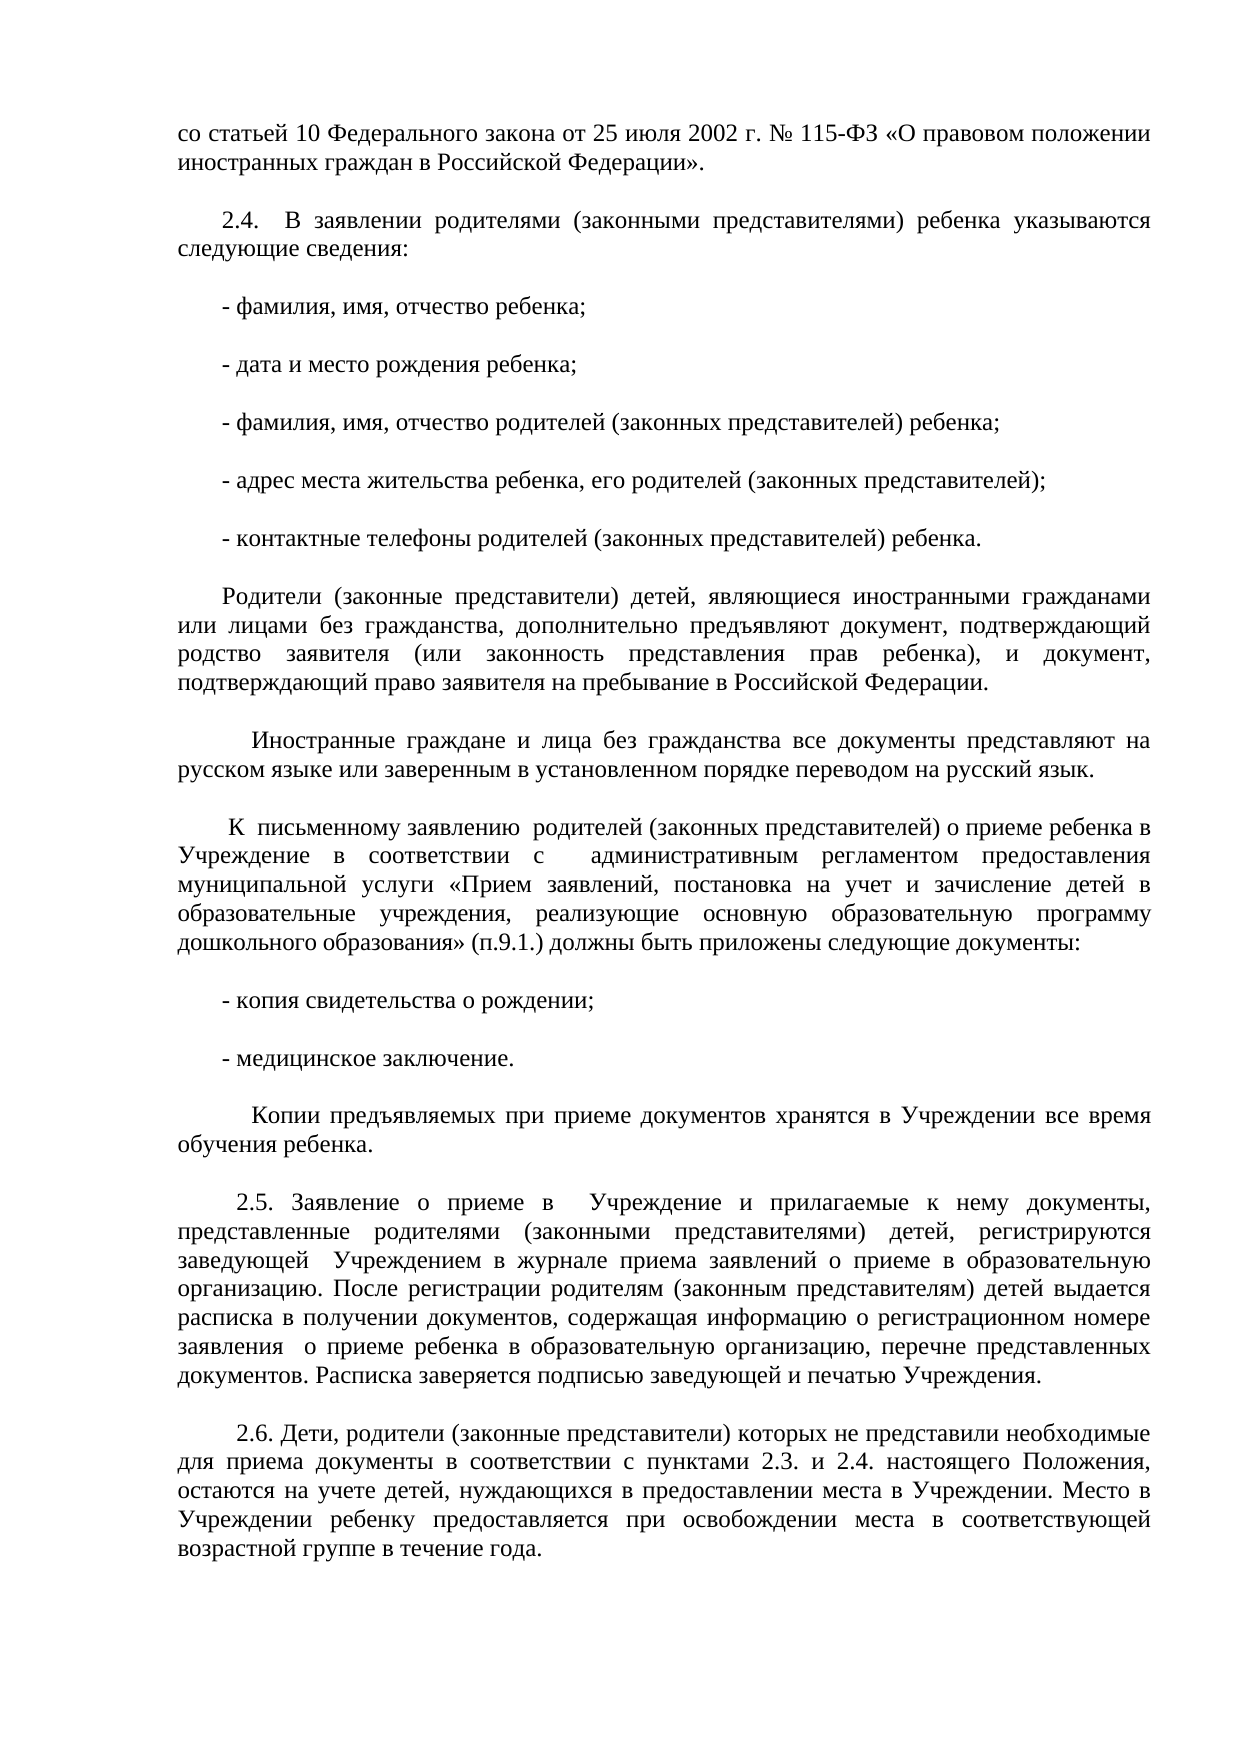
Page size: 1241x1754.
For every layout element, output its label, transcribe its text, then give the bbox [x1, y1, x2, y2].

text - контактные телефоны родителей (законных представителей) ребенка. [177, 523, 1152, 552]
text - фамилия, имя, отчество ребенка; [177, 291, 1152, 320]
text Копии предъявляемых при приеме документов хранятся в Учреждении все время обучения ребенка. [177, 1101, 1152, 1158]
text Родители (законные представители) детей, являющиеся иностранными гражданами или лицами без гражданства, дополнительно предъявляют документ, подтверждающий родство заявителя (или законность представления прав ребенка), и документ, подтверждающий право заявителя на пребывание в Российской Федерации. [177, 581, 1152, 696]
text - медицинское заключение. [177, 1043, 1152, 1071]
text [177, 118, 1152, 176]
text 2.6. Дети, родители (законные представители) которых не представили необходимые для приема документы в соответствии с пунктами 2.3. и 2.4. настоящего Положения, остаются на учете детей, нуждающихся в предоставлении места в Учреждении. Место в Учреждении ребенку предоставляется при освобождении места в соответствующей возрастной группе в течение года. [177, 1418, 1152, 1561]
text - адрес места жительства ребенка, его родителей (законных представителей); [177, 465, 1152, 494]
text 2.5. Заявление о приеме в Учреждение и прилагаемые к нему документы, представленные родителями (законными представителями) детей, регистрируются заведующей Учреждением в журнале приема заявлений о приеме в образовательную организацию. После регистрации родителям (законным представителям) детей выдается расписка в получении документов, содержащая информацию о регистрационном номере заявления о приеме ребенка в образовательную организацию, перечне представленных документов. Расписка заверяется подписью заведующей и печатью Учреждения. [177, 1187, 1152, 1388]
text 2.4. В заявлении родителями (законными представителями) ребенка указываются следующие сведения: [177, 205, 1152, 262]
text - копия свидетельства о рождении; [177, 985, 1152, 1013]
text Иностранные граждане и лица без гражданства все документы представляют на русском языке или заверенным в установленном порядке переводом на русский язык. [177, 725, 1152, 783]
text К письменному заявлению родителей (законных представителей) о приеме ребенка в Учреждение в соответствии с административным регламентом предоставления муниципальной услуги «Прием заявлений, постановка на учет и зачисление детей в образовательные учреждения, реализующие основную образовательную программу дошкольного образования» (п.9.1.) должны быть приложены следующие документы: [177, 812, 1152, 956]
text - дата и место рождения ребенка; [177, 349, 1152, 378]
text - фамилия, имя, отчество родителей (законных представителей) ребенка; [177, 407, 1152, 436]
